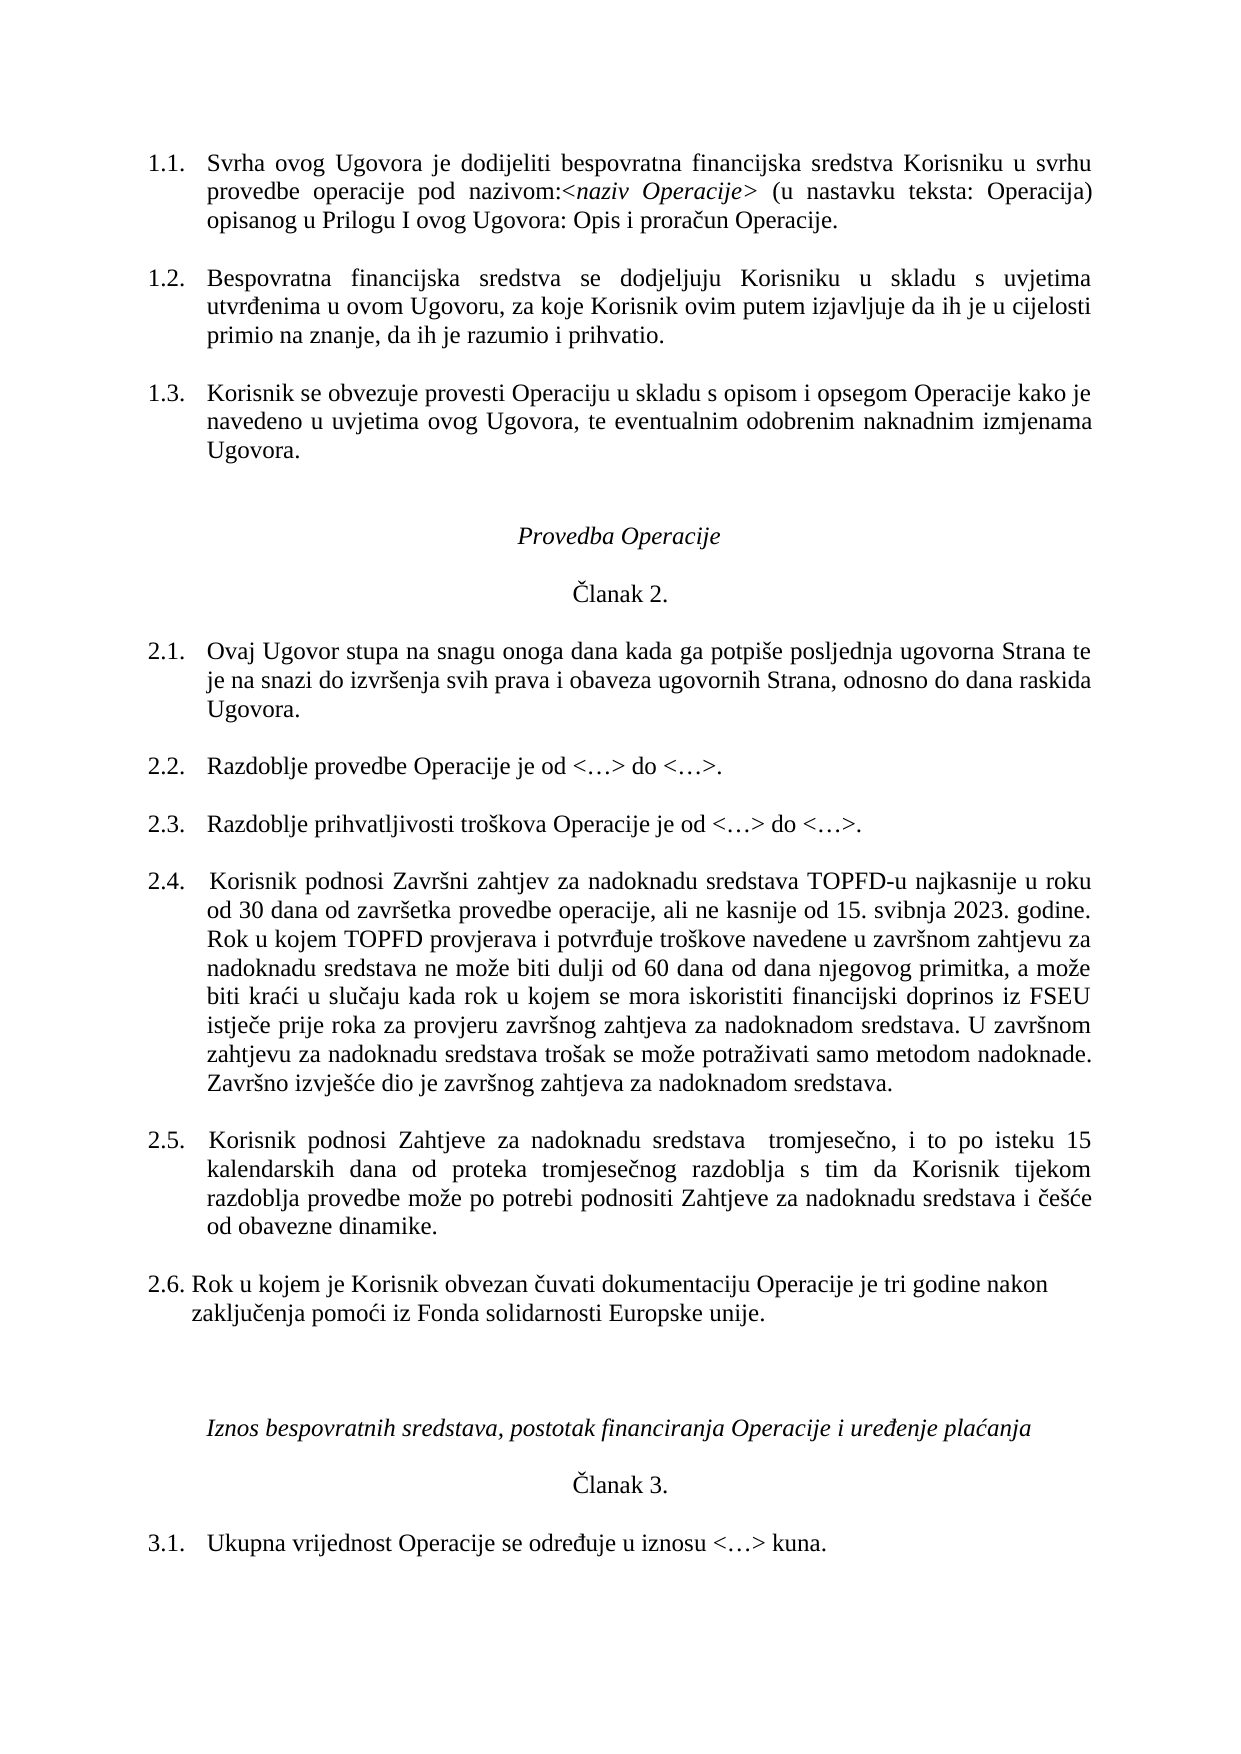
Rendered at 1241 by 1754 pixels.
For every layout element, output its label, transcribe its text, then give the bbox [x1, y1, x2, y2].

text Provedba Operacije [148, 521, 1093, 550]
text 1.3. Korisnik se obvezuje provesti Operaciju u skladu s opisom i opsegom Operacije kako je navedeno u uvjetima ovog Ugovora, te eventualnim odobrenim naknadnim izmjenama Ugovora. [148, 378, 1093, 464]
text Iznos bespovratnih sredstava, postotak financiranja Operacije i uređenje plaćanja [148, 1413, 1093, 1441]
text 2.2. Razdoblje provedbe Operacije je od <…> do <…>. [148, 751, 1093, 780]
text Članak 3. [148, 1470, 1093, 1499]
text 1.2. Bespovratna financijska sredstva se dodjeljuju Korisniku u skladu s uvjetima utvrđenima u ovom Ugovoru, za koje Korisnik ovim putem izjavljuje da ih je u cijelosti primio na znanje, da ih je razumio i prihvatio. [148, 263, 1093, 349]
text 3.1. Ukupna vrijednost Operacije se određuje u iznosu <…> kuna. [148, 1528, 1093, 1556]
text 2.1. Ovaj Ugovor stupa na snagu onoga dana kada ga potpiše posljednja ugovorna Strana te je na snazi do izvršenja svih prava i obaveza ugovornih Strana, odnosno do dana raskida Ugovora. [148, 636, 1093, 723]
text 2.6. Rok u kojem je Korisnik obvezan čuvati dokumentaciju Operacije je tri godine nakon [148, 1269, 1093, 1298]
text 2.5. Korisnik podnosi Zahtjeve za nadoknadu sredstava tromjesečno, i to po isteku 15 kalendarskih dana od proteka tromjesečnog razdoblja s tim da Korisnik tijekom razdoblja provedbe može po potrebi podnositi Zahtjeve za nadoknadu sredstava i češće od obavezne dinamike. [148, 1125, 1093, 1240]
text 1.1. Svrha ovog Ugovora je dodijeliti bespovratna financijska sredstva Korisniku u svrhu provedbe operacije pod nazivom:<naziv Operacije> (u nastavku teksta: Operacija) opisanog u Prilogu I ovog Ugovora: Opis i proračun Operacije. [148, 148, 1093, 234]
text zaključenja pomoći iz Fonda solidarnosti Europske unije. [148, 1298, 1093, 1326]
text 2.4. Korisnik podnosi Završni zahtjev za nadoknadu sredstava TOPFD-u najkasnije u roku od 30 dana od završetka provedbe operacije, ali ne kasnije od 15. svibnja 2023. godine. Rok u kojem TOPFD provjerava i potvrđuje troškove navedene u završnom zahtjevu za nadoknadu sredstava ne može biti dulji od 60 dana od dana njegovog primitka, a može biti kraći u slučaju kada rok u kojem se mora iskoristiti financijski doprinos iz FSEU istječe prije roka za provjeru završnog zahtjeva za nadoknadom sredstava. U završnom zahtjevu za nadoknadu sredstava trošak se može potraživati samo metodom nadoknade. Završno izvješće dio je završnog zahtjeva za nadoknadom sredstava. [148, 866, 1093, 1096]
text Članak 2. [148, 579, 1093, 608]
text 2.3. Razdoblje prihvatljivosti troškova Operacije je od <…> do <…>. [148, 809, 1093, 838]
